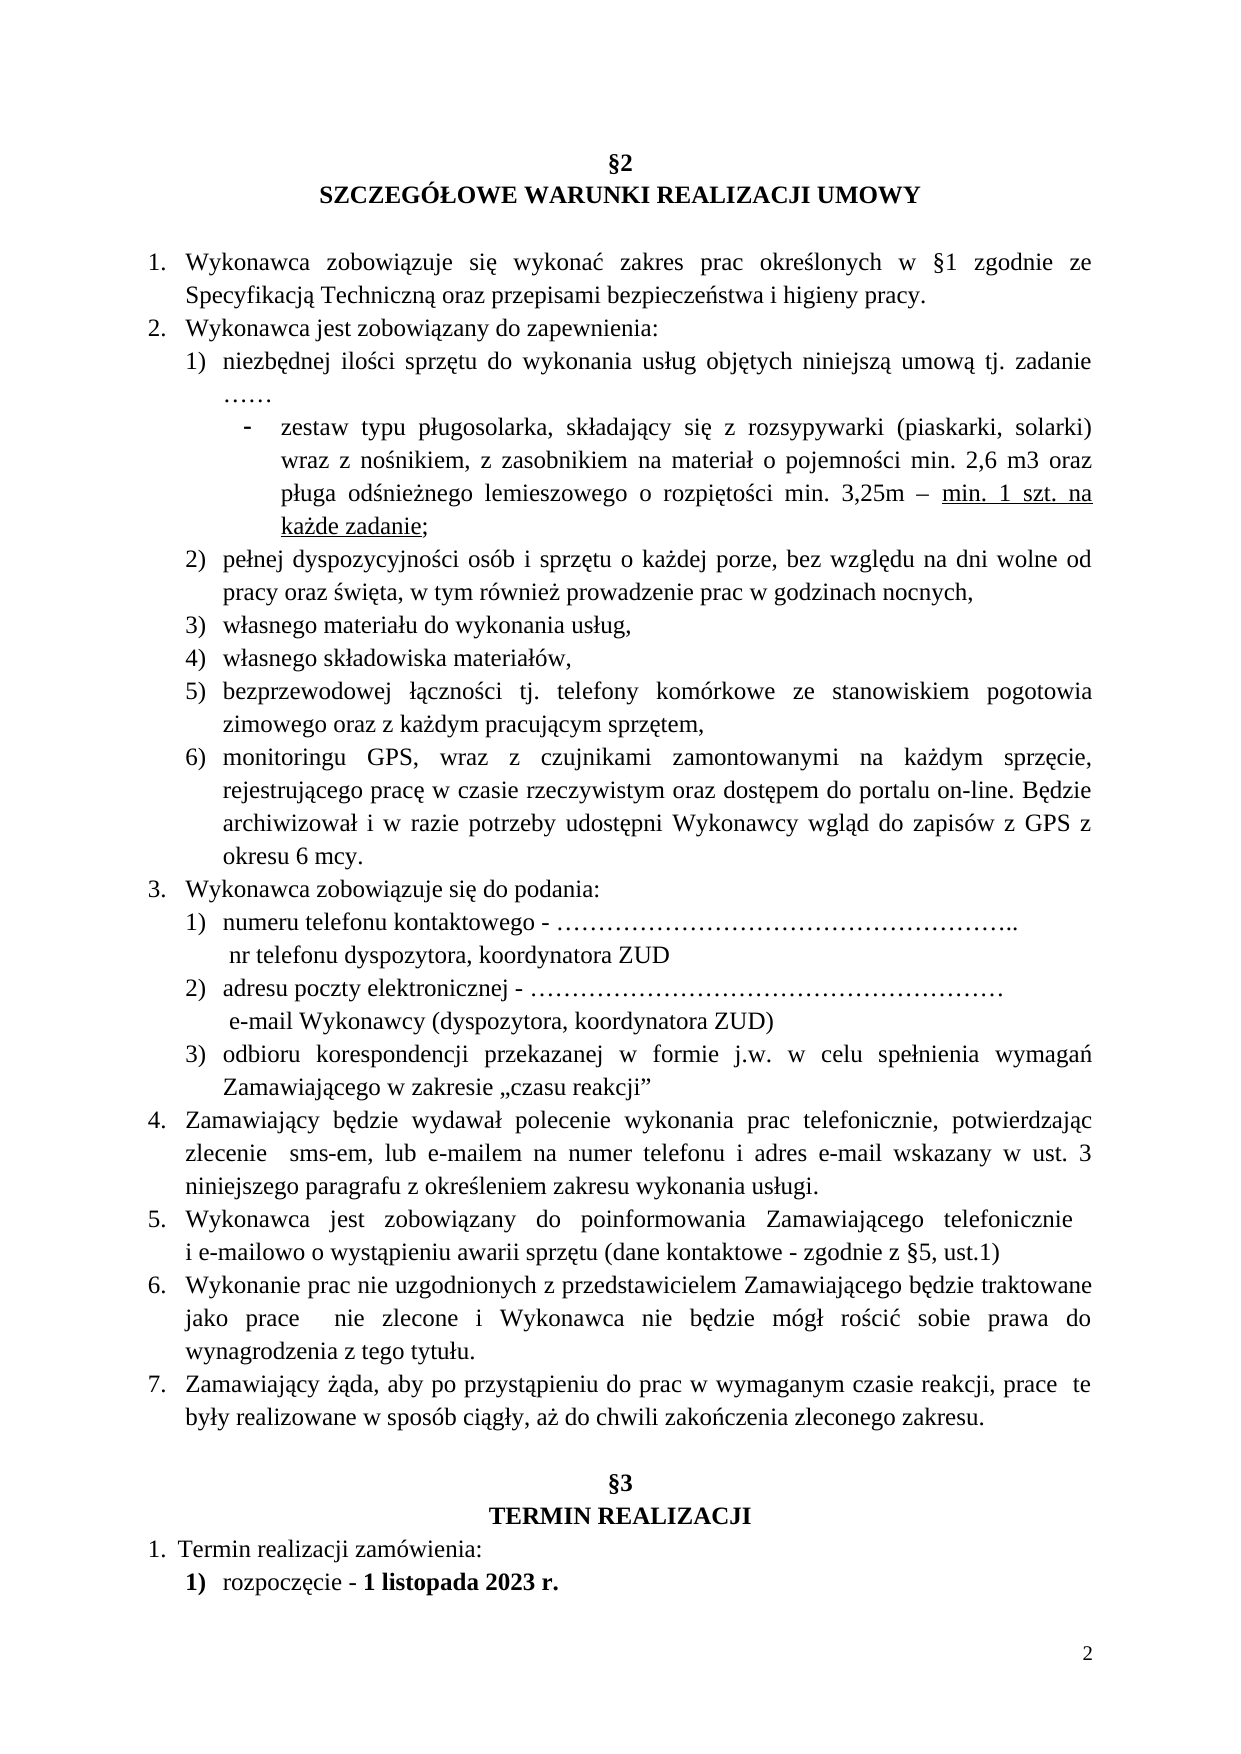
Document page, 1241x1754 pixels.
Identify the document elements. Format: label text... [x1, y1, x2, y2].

list monitoringu GPS, wraz z czujnikami zamontowanymi na każdym sprzęcie, rejestrującego pracę w czasie rzeczywistym oraz dostępem do portalu on-line. Będzie archiwizował i w razie potrzeby udostępni Wykonawcy wgląd do zapisów z GPS z okresu 6 mcy. [185, 742, 1093, 870]
list Termin realizacji zamówienia: [148, 1534, 1093, 1563]
list bezprzewodowej łączności tj. telefony komórkowe ze stanowiskiem pogotowia zimowego oraz z każdym pracującym sprzętem, [185, 676, 1093, 738]
list Wykonawca zobowiązuje się do podania: [148, 874, 1093, 903]
list własnego składowiska materiałów, [185, 643, 1093, 672]
list numeru telefonu kontaktowego - ……………………………………………….. [185, 907, 1093, 936]
list zestaw typu pługosolarka, składający się z rozsypywarki (piaskarki, solarki) wraz z nośnikiem, z zasobnikiem na materiał o pojemności min. 2,6 m3 oraz pługa odśnieżnego lemieszowego o rozpiętości min. 3,25m – min. 1 szt. na każde zadanie; [243, 412, 1093, 539]
list Wykonawca jest zobowiązany do poinformowania Zamawiającego telefonicznie i e-mailowo o wystąpieniu awarii sprzętu (dane kontaktowe - zgodnie z §5, ust.1) [148, 1204, 1093, 1266]
list rozpoczęcie - 1 listopada 2023 r. [185, 1567, 1093, 1596]
text §2 SZCZEGÓŁOWE WARUNKI REALIZACJI UMOWY [148, 148, 1093, 209]
text §3 TERMIN REALIZACJI [148, 1468, 1093, 1530]
list Zamawiający żąda, aby po przystąpieniu do prac w wymaganym czasie reakcji, prace te były realizowane w sposób ciągły, aż do chwili zakończenia zleconego zakresu. [148, 1369, 1093, 1431]
list Wykonawca jest zobowiązany do zapewnienia: [148, 313, 1093, 341]
list adresu poczty elektronicznej - ………………………………………………… [185, 973, 1093, 1002]
text e-mail Wykonawcy (dyspozytora, koordynatora ZUD) [223, 1006, 1093, 1035]
list Wykonanie prac nie uzgodnionych z przedstawicielem Zamawiającego będzie traktowane jako prace nie zlecone i Wykonawca nie będzie mógł rościć sobie prawa do wynagrodzenia z tego tytułu. [148, 1270, 1093, 1365]
list odbioru korespondencji przekazanej w formie j.w. w celu spełnienia wymagań Zamawiającego w zakresie „czasu reakcji” [185, 1039, 1093, 1101]
list niezbędnej ilości sprzętu do wykonania usług objętych niniejszą umową tj. zadanie …… [185, 346, 1093, 407]
text nr telefonu dyspozytora, koordynatora ZUD [223, 940, 1093, 969]
list Wykonawca zobowiązuje się wykonać zakres prac określonych w §1 zgodnie ze Specyfikacją Techniczną oraz przepisami bezpieczeństwa i higieny pracy. [148, 247, 1093, 308]
list Zamawiający będzie wydawał polecenie wykonania prac telefonicznie, potwierdzając zlecenie sms-em, lub e-mailem na numer telefonu i adres e-mail wskazany w ust. 3 niniejszego paragrafu z określeniem zakresu wykonania usługi. [148, 1105, 1093, 1200]
list pełnej dyspozycyjności osób i sprzętu o każdej porze, bez względu na dni wolne od pracy oraz święta, w tym również prowadzenie prac w godzinach nocnych, [185, 544, 1093, 606]
list własnego materiału do wykonania usług, [185, 610, 1093, 639]
